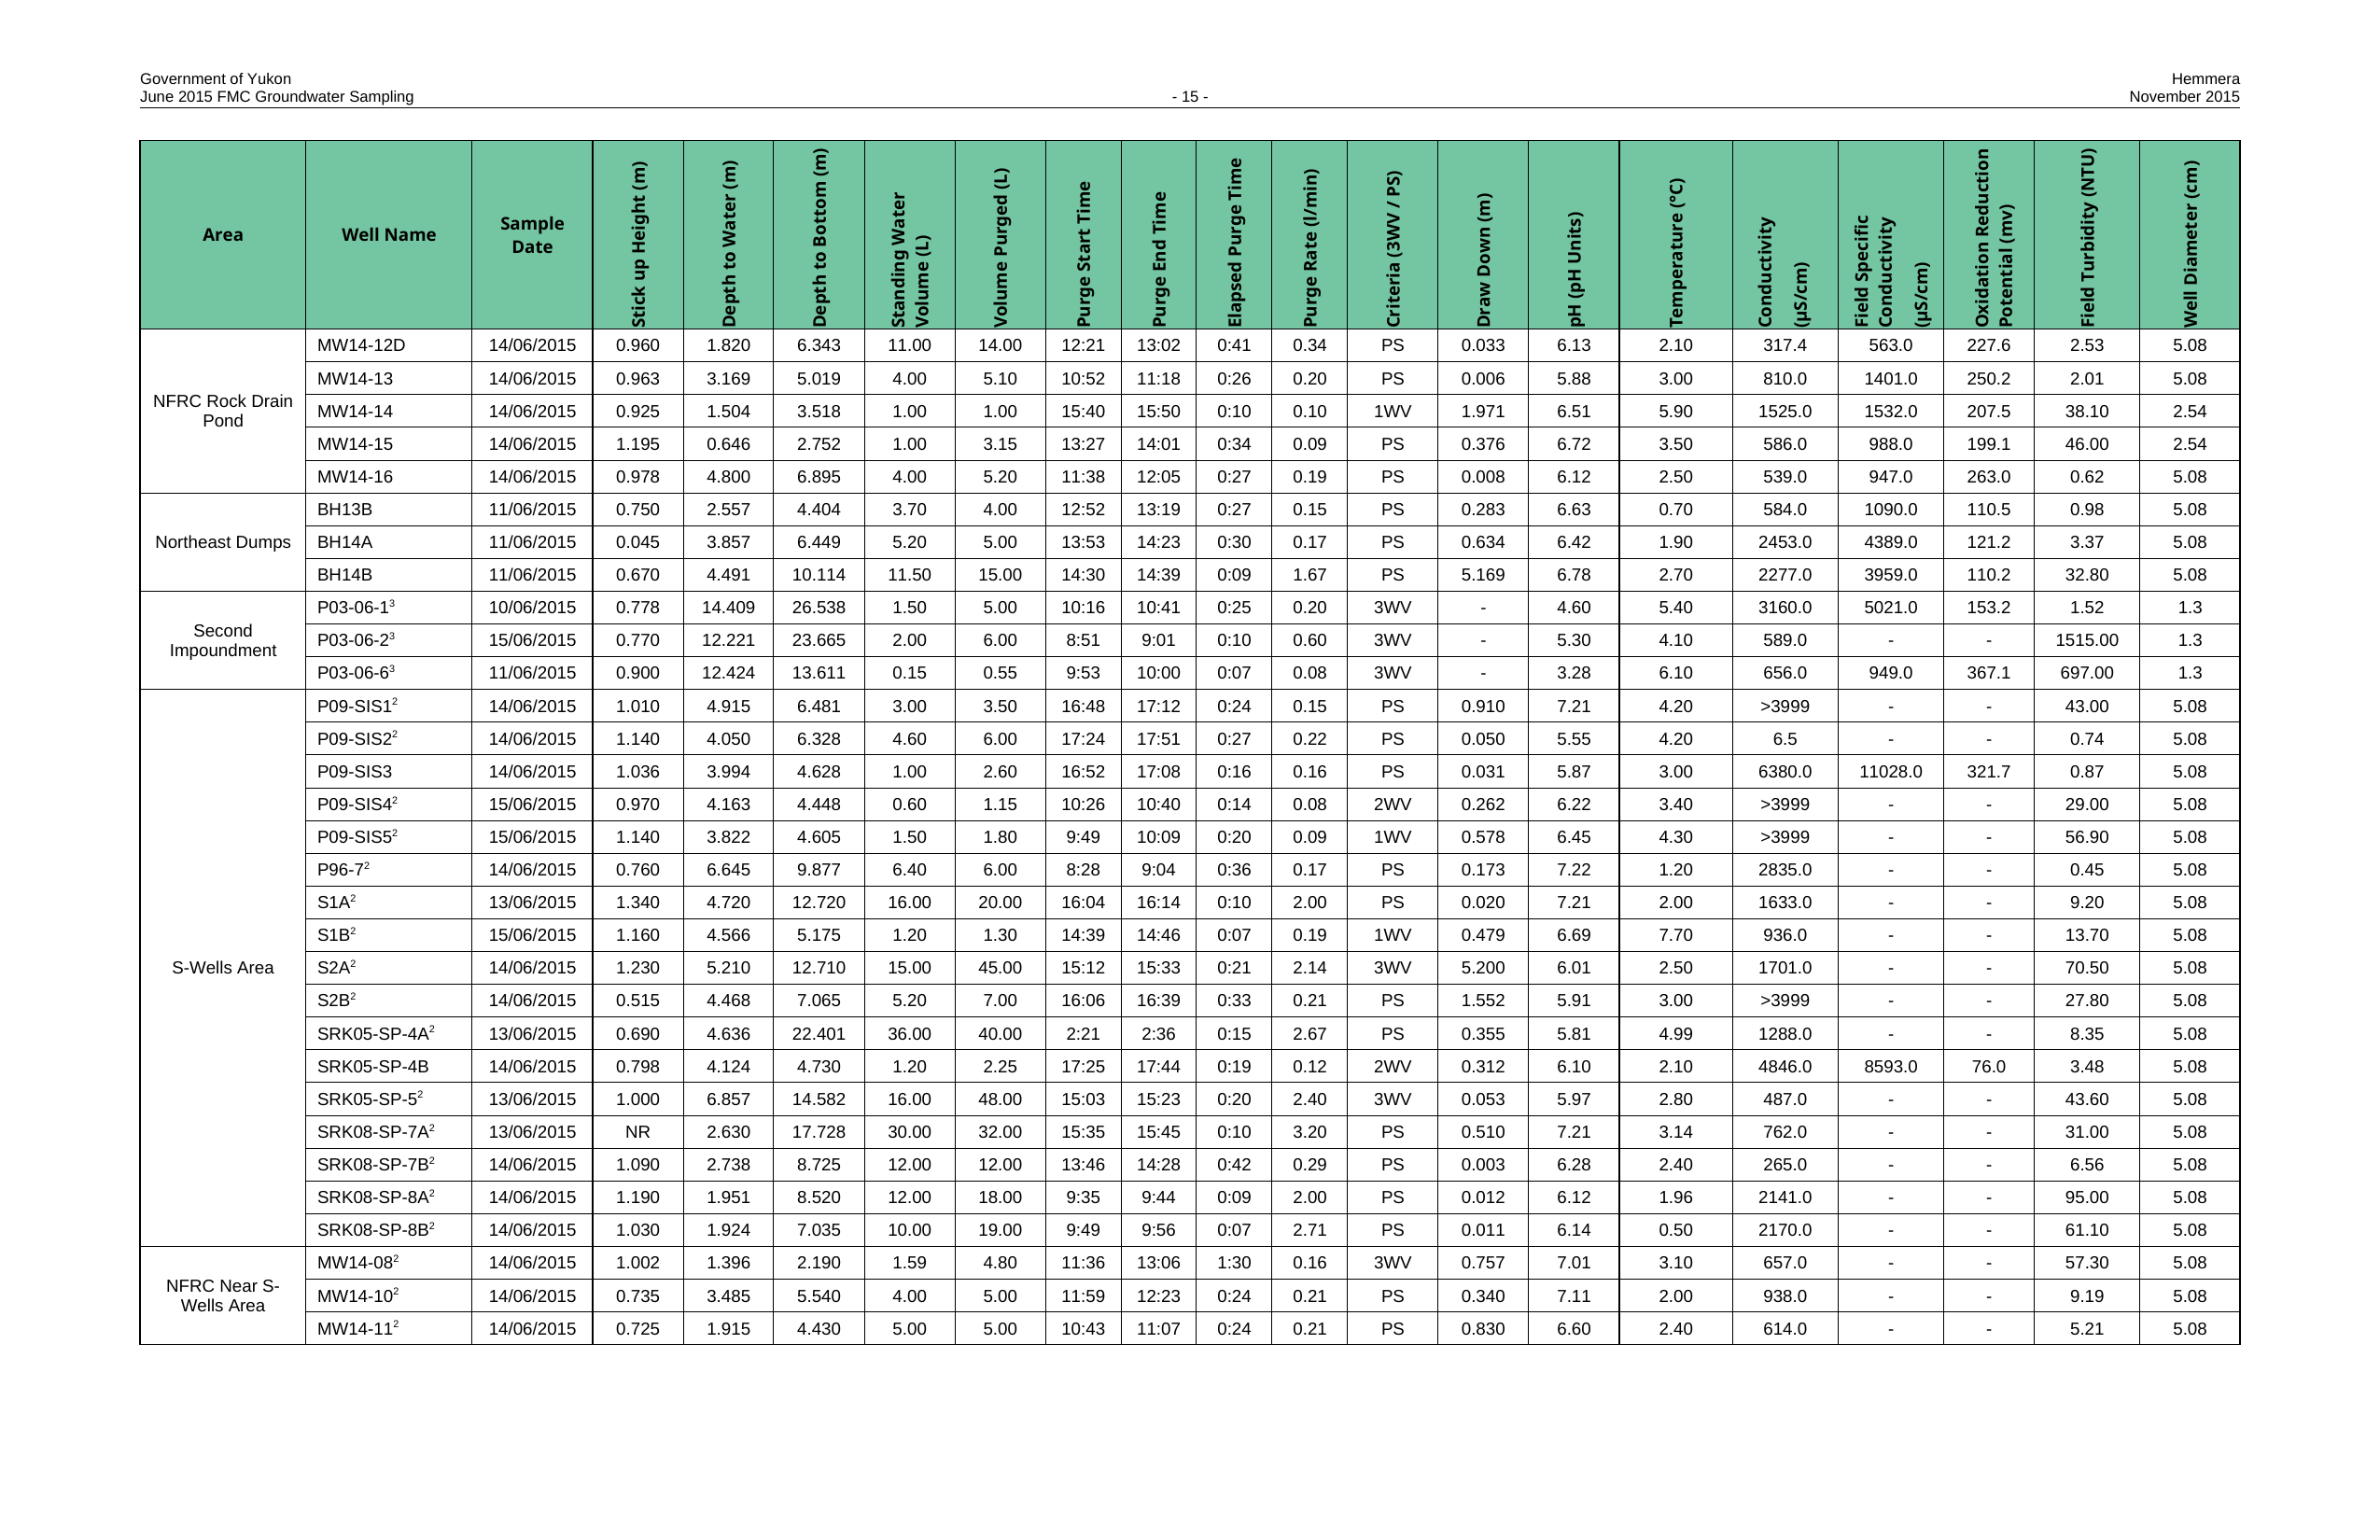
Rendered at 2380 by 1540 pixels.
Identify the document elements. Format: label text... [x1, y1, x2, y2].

table_cell 10:43 [1046, 1312, 1121, 1344]
table_cell - [1944, 1149, 2034, 1181]
table_cell 1.50 [865, 592, 955, 623]
table_cell 4.720 [684, 887, 773, 918]
table_cell 2.40 [1620, 1149, 1732, 1181]
table_cell PS [1348, 1149, 1437, 1181]
table_cell 14:30 [1046, 559, 1121, 591]
table_cell 1.00 [956, 395, 1045, 427]
table_cell 17:51 [1122, 722, 1196, 754]
table_cell 14/06/2015 [472, 1247, 592, 1279]
table_cell 263.0 [1944, 461, 2034, 492]
table_header Volume Purged (L) [956, 141, 1045, 329]
table_cell - [1944, 1083, 2034, 1114]
table_cell 1.002 [594, 1247, 683, 1279]
table_cell 0.012 [1438, 1182, 1528, 1213]
table_cell 11.50 [865, 559, 955, 591]
table_cell - [1839, 789, 1943, 819]
table_cell 12.00 [865, 1149, 955, 1181]
table_cell 0:25 [1197, 592, 1271, 623]
table_cell 0:10 [1197, 1116, 1271, 1147]
table_cell 5.08 [2140, 1017, 2239, 1049]
table_cell 0.20 [1272, 592, 1347, 623]
table_cell 0:07 [1197, 919, 1271, 951]
table_cell SRK08-SP-8A2 [306, 1182, 471, 1213]
table_cell 5.08 [2140, 1280, 2239, 1311]
table_cell 15.00 [865, 952, 955, 984]
table_cell 1.396 [684, 1247, 773, 1279]
table_cell - [1839, 1149, 1943, 1181]
table_cell - [1438, 657, 1528, 689]
table_cell 5.08 [2140, 1116, 2239, 1147]
table_cell 45.00 [956, 952, 1045, 984]
table_cell 6.40 [865, 854, 955, 886]
table_cell 9.19 [2035, 1280, 2139, 1311]
table_cell 614.0 [1733, 1312, 1838, 1344]
table_cell 0.011 [1438, 1214, 1528, 1246]
table_cell 2.70 [1620, 559, 1732, 591]
table_cell 936.0 [1733, 919, 1838, 951]
table_cell 0.70 [1620, 494, 1732, 525]
table_cell 3WV [1348, 657, 1437, 689]
table_cell MW14-14 [306, 395, 471, 427]
table_cell 6.00 [956, 854, 1045, 886]
table_cell 13:46 [1046, 1149, 1121, 1181]
table_cell 5.08 [2140, 952, 2239, 984]
table_cell 2.190 [774, 1247, 864, 1279]
table_cell 0.008 [1438, 461, 1528, 492]
table_cell 1.951 [684, 1182, 773, 1213]
table_cell 656.0 [1733, 657, 1838, 689]
table_cell 199.1 [1944, 427, 2034, 459]
table_cell 6.857 [684, 1083, 773, 1114]
table_cell 2.00 [1620, 1280, 1732, 1311]
table_cell P09-SIS3 [306, 755, 471, 787]
table_cell 12.00 [956, 1149, 1045, 1181]
table_cell 2.752 [774, 427, 864, 459]
table_cell 4.468 [684, 985, 773, 1016]
table_cell S1A2 [306, 887, 471, 918]
table_cell 5.08 [2140, 494, 2239, 525]
table_cell 8:28 [1046, 854, 1121, 886]
table_cell 14/06/2015 [472, 952, 592, 984]
table_header Depth to Bottom (m) [774, 141, 864, 329]
table_cell 1.820 [684, 329, 773, 361]
table_cell 5.87 [1529, 755, 1618, 787]
table_cell - [1944, 1182, 2034, 1213]
table_cell 15:45 [1122, 1116, 1196, 1147]
table_header Temperature (°C) [1620, 141, 1732, 329]
table_cell 1.00 [865, 427, 955, 459]
table_cell 30.00 [865, 1116, 955, 1147]
table_cell 3.00 [1620, 985, 1732, 1016]
table_cell 1.230 [594, 952, 683, 984]
table_cell 3.169 [684, 362, 773, 394]
table_cell SRK08-SP-8B2 [306, 1214, 471, 1246]
table_cell 0:07 [1197, 657, 1271, 689]
table_cell 2.40 [1272, 1083, 1347, 1114]
table_cell 153.2 [1944, 592, 2034, 623]
table_cell 2.630 [684, 1116, 773, 1147]
table_cell 1.50 [865, 821, 955, 853]
table_header Area [141, 141, 305, 329]
table_cell 8:51 [1046, 624, 1121, 656]
table_cell 5.08 [2140, 362, 2239, 394]
table_cell 1.67 [1272, 559, 1347, 591]
table_cell 7.21 [1529, 887, 1618, 918]
table_cell 0.757 [1438, 1247, 1528, 1279]
table_cell BH13B [306, 494, 471, 525]
table_cell 23.665 [774, 624, 864, 656]
table_cell 6.72 [1529, 427, 1618, 459]
table_cell 10.00 [865, 1214, 955, 1246]
table_cell 7.22 [1529, 854, 1618, 886]
table_cell 14:28 [1122, 1149, 1196, 1181]
table_cell 0.60 [1272, 624, 1347, 656]
table_cell 1.90 [1620, 526, 1732, 558]
table_cell MW14-13 [306, 362, 471, 394]
table_cell 70.50 [2035, 952, 2139, 984]
table_cell 9:49 [1046, 1214, 1121, 1246]
table_cell 36.00 [865, 1017, 955, 1049]
table_cell 11/06/2015 [472, 494, 592, 525]
table_cell - [1944, 722, 2034, 754]
table_cell 4.800 [684, 461, 773, 492]
table_header Purge Rate (l/min) [1272, 141, 1347, 329]
table_cell 17:25 [1046, 1050, 1121, 1082]
table_cell 3.10 [1620, 1247, 1732, 1279]
table_cell 0.925 [594, 395, 683, 427]
table_cell 17:08 [1122, 755, 1196, 787]
table_cell 1.140 [594, 821, 683, 853]
table_cell PS [1348, 1116, 1437, 1147]
table_cell 1701.0 [1733, 952, 1838, 984]
table_cell 10:26 [1046, 789, 1121, 819]
table_cell MW14-12D [306, 329, 471, 361]
table_cell 0.98 [2035, 494, 2139, 525]
table_cell Northeast Dumps [141, 494, 305, 591]
table_cell PS [1348, 722, 1437, 754]
table_cell 29.00 [2035, 789, 2139, 819]
table_cell 1.090 [594, 1149, 683, 1181]
table_cell 11/06/2015 [472, 657, 592, 689]
table_cell 697.00 [2035, 657, 2139, 689]
table_cell - [1839, 1312, 1943, 1344]
table_cell 61.10 [2035, 1214, 2139, 1246]
table_cell 0.670 [594, 559, 683, 591]
table_cell 5.08 [2140, 821, 2239, 853]
table_cell PS [1348, 1182, 1437, 1213]
table_cell 14/06/2015 [472, 1280, 592, 1311]
table_cell 6.00 [956, 722, 1045, 754]
table_cell 0:10 [1197, 624, 1271, 656]
table_cell 4.050 [684, 722, 773, 754]
table_cell 0.312 [1438, 1050, 1528, 1082]
table_cell 5.08 [2140, 1149, 2239, 1181]
table_cell 14/06/2015 [472, 427, 592, 459]
table_cell 2.53 [2035, 329, 2139, 361]
table_cell 0.033 [1438, 329, 1528, 361]
table_cell 16:06 [1046, 985, 1121, 1016]
table_cell 949.0 [1839, 657, 1943, 689]
table_cell 10:40 [1122, 789, 1196, 819]
table_cell 11:36 [1046, 1247, 1121, 1279]
table_cell 5.210 [684, 952, 773, 984]
table_cell 1.000 [594, 1083, 683, 1114]
table_cell MW14-16 [306, 461, 471, 492]
table_cell 2.738 [684, 1149, 773, 1181]
table_cell 6.10 [1620, 657, 1732, 689]
table_cell 0.479 [1438, 919, 1528, 951]
table_cell 5.90 [1620, 395, 1732, 427]
table_cell 3.00 [865, 690, 955, 721]
table_cell 2.00 [1272, 887, 1347, 918]
table_cell 6.12 [1529, 1182, 1618, 1213]
table_cell 1.340 [594, 887, 683, 918]
table_cell BH14B [306, 559, 471, 591]
table_cell 5.019 [774, 362, 864, 394]
table_cell 321.7 [1944, 755, 2034, 787]
table_cell 938.0 [1733, 1280, 1838, 1311]
table_cell PS [1348, 494, 1437, 525]
table_cell 11:38 [1046, 461, 1121, 492]
table_cell 3.994 [684, 755, 773, 787]
table_header Purge Start Time [1046, 141, 1121, 329]
table_cell 9:56 [1122, 1214, 1196, 1246]
table_cell 2.10 [1620, 1050, 1732, 1082]
table_cell 0:33 [1197, 985, 1271, 1016]
table_cell 0:10 [1197, 395, 1271, 427]
table_cell PS [1348, 1312, 1437, 1344]
table_cell 0:21 [1197, 952, 1271, 984]
table_cell 0:34 [1197, 427, 1271, 459]
table_cell 6.42 [1529, 526, 1618, 558]
table_cell 0.60 [865, 789, 955, 819]
table_cell P03-06-63 [306, 657, 471, 689]
table_cell PS [1348, 755, 1437, 787]
table_cell 1288.0 [1733, 1017, 1838, 1049]
table_cell - [1839, 887, 1943, 918]
table_cell 3.15 [956, 427, 1045, 459]
table_cell 0.735 [594, 1280, 683, 1311]
table_cell P09-SIS12 [306, 690, 471, 721]
table_cell 1WV [1348, 821, 1437, 853]
table_cell 0.29 [1272, 1149, 1347, 1181]
table_cell 0.515 [594, 985, 683, 1016]
table_cell 5.55 [1529, 722, 1618, 754]
table_cell 207.5 [1944, 395, 2034, 427]
table_cell 2.00 [1620, 887, 1732, 918]
table_cell 2.25 [956, 1050, 1045, 1082]
table_cell 0.16 [1272, 1247, 1347, 1279]
table_cell 13/06/2015 [472, 1083, 592, 1114]
table_cell 110.2 [1944, 559, 2034, 591]
table_cell 16:52 [1046, 755, 1121, 787]
table_cell >3999 [1733, 985, 1838, 1016]
table_cell S1B2 [306, 919, 471, 951]
table_cell 4.20 [1620, 690, 1732, 721]
table_cell 15:33 [1122, 952, 1196, 984]
table_cell 4.628 [774, 755, 864, 787]
table_cell 9:01 [1122, 624, 1196, 656]
table_cell 13:02 [1122, 329, 1196, 361]
table_cell 1633.0 [1733, 887, 1838, 918]
table_cell 1.00 [865, 755, 955, 787]
table_cell 9:49 [1046, 821, 1121, 853]
table_cell 4.60 [1529, 592, 1618, 623]
table_cell 7.035 [774, 1214, 864, 1246]
table_cell PS [1348, 559, 1437, 591]
table_cell 8.35 [2035, 1017, 2139, 1049]
table_cell 6.895 [774, 461, 864, 492]
table_cell 5.200 [1438, 952, 1528, 984]
table_cell 0.020 [1438, 887, 1528, 918]
table_cell 12.00 [865, 1182, 955, 1213]
table_cell 6.63 [1529, 494, 1618, 525]
table_cell - [1944, 1247, 2034, 1279]
table_cell 2170.0 [1733, 1214, 1838, 1246]
table_cell 9:53 [1046, 657, 1121, 689]
table_cell 57.30 [2035, 1247, 2139, 1279]
table_cell 3.857 [684, 526, 773, 558]
table_cell 5.00 [956, 592, 1045, 623]
table_cell 56.90 [2035, 821, 2139, 853]
table_cell 0.08 [1272, 789, 1347, 819]
table_cell 15.00 [956, 559, 1045, 591]
table_cell 2.71 [1272, 1214, 1347, 1246]
table_cell 5.540 [774, 1280, 864, 1311]
table_cell 15:35 [1046, 1116, 1121, 1147]
table_cell 1.3 [2140, 592, 2239, 623]
table_cell 2141.0 [1733, 1182, 1838, 1213]
table_cell - [1944, 1116, 2034, 1147]
table_cell 6.343 [774, 329, 864, 361]
table_cell 0.770 [594, 624, 683, 656]
table_cell 0.74 [2035, 722, 2139, 754]
table_cell 0.750 [594, 494, 683, 525]
table_cell SRK05-SP-4A2 [306, 1017, 471, 1049]
table_cell - [1944, 624, 2034, 656]
table_cell 15:03 [1046, 1083, 1121, 1114]
table_cell - [1944, 985, 2034, 1016]
table_cell 2.54 [2140, 395, 2239, 427]
table_cell 4.10 [1620, 624, 1732, 656]
table_cell 7.065 [774, 985, 864, 1016]
table_cell 10.114 [774, 559, 864, 591]
table_header Elapsed Purge Time [1197, 141, 1271, 329]
table_cell 2.01 [2035, 362, 2139, 394]
table_cell 0:09 [1197, 1182, 1271, 1213]
table_cell 4.915 [684, 690, 773, 721]
table_cell 15:23 [1122, 1083, 1196, 1114]
table_cell 17.728 [774, 1116, 864, 1147]
table_cell 12:21 [1046, 329, 1121, 361]
table_cell PS [1348, 329, 1437, 361]
table_cell 5.08 [2140, 722, 2239, 754]
table_cell - [1839, 1182, 1943, 1213]
table_cell SRK08-SP-7A2 [306, 1116, 471, 1147]
table_cell 16:04 [1046, 887, 1121, 918]
table_cell 4.20 [1620, 722, 1732, 754]
table_cell 3.50 [1620, 427, 1732, 459]
table_cell 0.262 [1438, 789, 1528, 819]
table_cell 14/06/2015 [472, 1312, 592, 1344]
table_cell 9:44 [1122, 1182, 1196, 1213]
table_cell 5.08 [2140, 1050, 2239, 1082]
table_cell 10/06/2015 [472, 592, 592, 623]
table_cell 3.14 [1620, 1116, 1732, 1147]
table_cell 6.449 [774, 526, 864, 558]
table_cell 5.00 [865, 1312, 955, 1344]
table_cell 6.78 [1529, 559, 1618, 591]
table_cell - [1438, 592, 1528, 623]
table_cell 6.10 [1529, 1050, 1618, 1082]
table_cell 14/06/2015 [472, 690, 592, 721]
table_cell 95.00 [2035, 1182, 2139, 1213]
table_cell 487.0 [1733, 1083, 1838, 1114]
table_cell 6.328 [774, 722, 864, 754]
table_cell 5.30 [1529, 624, 1618, 656]
table_cell 16.00 [865, 1083, 955, 1114]
table_cell 4.163 [684, 789, 773, 819]
table_cell 1.3 [2140, 657, 2239, 689]
table_cell - [1944, 854, 2034, 886]
table_cell 5.20 [865, 526, 955, 558]
table_cell 7.21 [1529, 690, 1618, 721]
table_cell - [1839, 1017, 1943, 1049]
table_cell 4.430 [774, 1312, 864, 1344]
table_cell 0.830 [1438, 1312, 1528, 1344]
table_cell 1.20 [865, 919, 955, 951]
table_cell 13:19 [1122, 494, 1196, 525]
table_cell - [1839, 624, 1943, 656]
table_cell 1.20 [1620, 854, 1732, 886]
table_cell P09-SIS52 [306, 821, 471, 853]
table_cell 9:35 [1046, 1182, 1121, 1213]
table_cell 0.283 [1438, 494, 1528, 525]
table_cell 1.504 [684, 395, 773, 427]
table_cell 14/06/2015 [472, 1182, 592, 1213]
table_cell 0.09 [1272, 821, 1347, 853]
table_cell 14.409 [684, 592, 773, 623]
table_cell 20.00 [956, 887, 1045, 918]
table_cell 762.0 [1733, 1116, 1838, 1147]
table_cell 0:14 [1197, 789, 1271, 819]
table_cell 317.4 [1733, 329, 1838, 361]
table_cell PS [1348, 854, 1437, 886]
table_cell - [1944, 1214, 2034, 1246]
table_cell 1.30 [956, 919, 1045, 951]
table_cell 0:30 [1197, 526, 1271, 558]
table_cell 43.60 [2035, 1083, 2139, 1114]
table_cell 0:27 [1197, 461, 1271, 492]
table_cell 4.00 [865, 461, 955, 492]
table_cell 0.50 [1620, 1214, 1732, 1246]
table_cell 6.51 [1529, 395, 1618, 427]
table_cell 26.538 [774, 592, 864, 623]
table_cell 15/06/2015 [472, 624, 592, 656]
table_cell 1.195 [594, 427, 683, 459]
table_cell 1401.0 [1839, 362, 1943, 394]
table_cell 0.55 [956, 657, 1045, 689]
table_cell 1.20 [865, 1050, 955, 1082]
table_cell - [1944, 887, 2034, 918]
table_cell 10:41 [1122, 592, 1196, 623]
table_cell 0.19 [1272, 919, 1347, 951]
table_cell 15/06/2015 [472, 789, 592, 819]
table_cell 584.0 [1733, 494, 1838, 525]
table_cell 0:16 [1197, 755, 1271, 787]
table_cell 3WV [1348, 952, 1437, 984]
table_cell P03-06-13 [306, 592, 471, 623]
table_cell 5.169 [1438, 559, 1528, 591]
table_cell BH14A [306, 526, 471, 558]
table_cell 0:26 [1197, 362, 1271, 394]
table_cell Second Impoundment [141, 592, 305, 689]
table_cell 5.97 [1529, 1083, 1618, 1114]
table_cell 0.760 [594, 854, 683, 886]
table_cell 6380.0 [1733, 755, 1838, 787]
table_cell 947.0 [1839, 461, 1943, 492]
table_cell NFRC Near S-Wells Area [141, 1247, 305, 1344]
table_cell 5.91 [1529, 985, 1618, 1016]
table_cell 0.355 [1438, 1017, 1528, 1049]
table_cell 2.80 [1620, 1083, 1732, 1114]
table_cell 13.70 [2035, 919, 2139, 951]
table_cell 1.915 [684, 1312, 773, 1344]
table_cell 6.645 [684, 854, 773, 886]
table_cell 3.518 [774, 395, 864, 427]
table_cell 4.00 [865, 1280, 955, 1311]
table_cell 2.10 [1620, 329, 1732, 361]
table_cell S-Wells Area [141, 690, 305, 1246]
table_cell 4.448 [774, 789, 864, 819]
table_cell 2.60 [956, 755, 1045, 787]
table_cell - [1839, 821, 1943, 853]
table_cell PS [1348, 1017, 1437, 1049]
table_cell 1090.0 [1839, 494, 1943, 525]
table_cell MW14-112 [306, 1312, 471, 1344]
table_cell 13/06/2015 [472, 1116, 592, 1147]
table_cell S2B2 [306, 985, 471, 1016]
table_cell 3.50 [956, 690, 1045, 721]
table_cell PS [1348, 985, 1437, 1016]
table_cell 227.6 [1944, 329, 2034, 361]
table_cell 0.15 [1272, 690, 1347, 721]
table_cell 6.00 [956, 624, 1045, 656]
table_cell 6.28 [1529, 1149, 1618, 1181]
table_cell 1.52 [2035, 592, 2139, 623]
table_cell 14/06/2015 [472, 329, 592, 361]
table_cell 563.0 [1839, 329, 1943, 361]
table_cell 3WV [1348, 624, 1437, 656]
table_cell 0.21 [1272, 1280, 1347, 1311]
table_cell SRK05-SP-52 [306, 1083, 471, 1114]
table_cell 10:00 [1122, 657, 1196, 689]
table_cell 8593.0 [1839, 1050, 1943, 1082]
table_cell 10:52 [1046, 362, 1121, 394]
table_header Field Turbidity (NTU) [2035, 141, 2139, 329]
table_cell 4.80 [956, 1247, 1045, 1279]
table_cell 3.40 [1620, 789, 1732, 819]
table_cell 0.798 [594, 1050, 683, 1082]
table_cell 14/06/2015 [472, 362, 592, 394]
table_cell 16:14 [1122, 887, 1196, 918]
table_cell 5.08 [2140, 1083, 2239, 1114]
table_cell 46.00 [2035, 427, 2139, 459]
table_cell 4.730 [774, 1050, 864, 1082]
table_cell 10:09 [1122, 821, 1196, 853]
table_cell 0:41 [1197, 329, 1271, 361]
table_header Oxidation Reduction Potential (mv) [1944, 141, 2034, 329]
table_header Draw Down (m) [1438, 141, 1528, 329]
table_cell 14:23 [1122, 526, 1196, 558]
table_cell 0:36 [1197, 854, 1271, 886]
table_cell 5.08 [2140, 1182, 2239, 1213]
table_cell 5.20 [865, 985, 955, 1016]
table_cell 1.036 [594, 755, 683, 787]
table_cell 121.2 [1944, 526, 2034, 558]
table_cell 0.34 [1272, 329, 1347, 361]
table_cell 6.01 [1529, 952, 1618, 984]
table_header Sample Date [472, 141, 592, 329]
table_cell 14/06/2015 [472, 1050, 592, 1082]
table_cell 5.40 [1620, 592, 1732, 623]
table_cell 1.59 [865, 1247, 955, 1279]
table_cell 18.00 [956, 1182, 1045, 1213]
table_cell 12:05 [1122, 461, 1196, 492]
table_cell 0.87 [2035, 755, 2139, 787]
table_cell 1.80 [956, 821, 1045, 853]
table_cell 31.00 [2035, 1116, 2139, 1147]
table_cell 0:15 [1197, 1017, 1271, 1049]
table_cell 4.404 [774, 494, 864, 525]
table_cell 0.910 [1438, 690, 1528, 721]
table_cell 7.00 [956, 985, 1045, 1016]
table_cell 3.28 [1529, 657, 1618, 689]
table_cell 2453.0 [1733, 526, 1838, 558]
table_cell 0.10 [1272, 395, 1347, 427]
table_cell - [1839, 854, 1943, 886]
table_cell 15/06/2015 [472, 919, 592, 951]
table_cell 13:06 [1122, 1247, 1196, 1279]
table_cell 7.11 [1529, 1280, 1618, 1311]
table_header Purge End Time [1122, 141, 1196, 329]
table_cell 3.822 [684, 821, 773, 853]
table_cell 5.08 [2140, 329, 2239, 361]
table_cell P96-72 [306, 854, 471, 886]
table_header Field Specific Conductivity (µS/cm) [1839, 141, 1943, 329]
table_cell 6.13 [1529, 329, 1618, 361]
table_cell 12.710 [774, 952, 864, 984]
table_cell 367.1 [1944, 657, 2034, 689]
table_cell - [1944, 1280, 2034, 1311]
table_cell 1.971 [1438, 395, 1528, 427]
table_cell 0:27 [1197, 722, 1271, 754]
table_cell 1.96 [1620, 1182, 1732, 1213]
table_cell 0.970 [594, 789, 683, 819]
table_cell PS [1348, 461, 1437, 492]
table_cell - [1944, 1312, 2034, 1344]
table_cell 5.08 [2140, 854, 2239, 886]
table_cell 0.09 [1272, 427, 1347, 459]
table_cell PS [1348, 690, 1437, 721]
table_cell PS [1348, 427, 1437, 459]
table_cell 5.08 [2140, 755, 2239, 787]
table_cell 48.00 [956, 1083, 1045, 1114]
table_cell 3WV [1348, 1083, 1437, 1114]
table_cell 0.690 [594, 1017, 683, 1049]
table_cell 27.80 [2035, 985, 2139, 1016]
table_cell 0.053 [1438, 1083, 1528, 1114]
table_cell 6.22 [1529, 789, 1618, 819]
table_cell 2277.0 [1733, 559, 1838, 591]
table_cell 5.08 [2140, 690, 2239, 721]
table_cell SRK08-SP-7B2 [306, 1149, 471, 1181]
table_header Conductivity (µS/cm) [1733, 141, 1838, 329]
table_cell 2835.0 [1733, 854, 1838, 886]
table_cell 0.634 [1438, 526, 1528, 558]
table_cell - [1839, 919, 1943, 951]
table_cell 4.99 [1620, 1017, 1732, 1049]
table_cell 539.0 [1733, 461, 1838, 492]
table_cell 7.21 [1529, 1116, 1618, 1147]
table_cell 11.00 [865, 329, 955, 361]
table_cell 0.62 [2035, 461, 2139, 492]
table_cell 14.00 [956, 329, 1045, 361]
table_cell 0:07 [1197, 1214, 1271, 1246]
table_cell S2A2 [306, 952, 471, 984]
table_cell 4.566 [684, 919, 773, 951]
table_cell 1.030 [594, 1214, 683, 1246]
table_cell - [1839, 985, 1943, 1016]
table_cell 14/06/2015 [472, 1149, 592, 1181]
table_cell 5.20 [956, 461, 1045, 492]
table_cell PS [1348, 1280, 1437, 1311]
table_cell 19.00 [956, 1214, 1045, 1246]
table_cell 0.12 [1272, 1050, 1347, 1082]
table_cell 1515.00 [2035, 624, 2139, 656]
table_cell 4.491 [684, 559, 773, 591]
table_cell - [1839, 1247, 1943, 1279]
table_cell 17:44 [1122, 1050, 1196, 1082]
table_cell 0.900 [594, 657, 683, 689]
table_cell 9:04 [1122, 854, 1196, 886]
table_cell 0.978 [594, 461, 683, 492]
table_cell 0.003 [1438, 1149, 1528, 1181]
table_header Standing Water Volume (L) [865, 141, 955, 329]
table_cell MW14-15 [306, 427, 471, 459]
table_cell - [1839, 1214, 1943, 1246]
table_cell - [1438, 624, 1528, 656]
table_cell 14.582 [774, 1083, 864, 1114]
table_cell 5.00 [956, 1312, 1045, 1344]
table_cell 8.725 [774, 1149, 864, 1181]
table_cell 6.12 [1529, 461, 1618, 492]
table_cell 15/06/2015 [472, 821, 592, 853]
table_header Stick up Height (m) [594, 141, 683, 329]
table_cell >3999 [1733, 789, 1838, 819]
table_cell 11/06/2015 [472, 526, 592, 558]
table_cell 14:39 [1046, 919, 1121, 951]
table_cell 5.08 [2140, 1247, 2239, 1279]
table_cell 2.00 [865, 624, 955, 656]
table_cell 5.10 [956, 362, 1045, 394]
table_cell 6.481 [774, 690, 864, 721]
table_cell 16:48 [1046, 690, 1121, 721]
table_cell 32.80 [2035, 559, 2139, 591]
table_cell 14/06/2015 [472, 755, 592, 787]
table_cell 5.00 [956, 1280, 1045, 1311]
table_cell 13/06/2015 [472, 1017, 592, 1049]
table_cell NR [594, 1116, 683, 1147]
table_cell P09-SIS22 [306, 722, 471, 754]
table_cell 5.08 [2140, 461, 2239, 492]
table_cell - [1839, 1280, 1943, 1311]
table_cell 14:39 [1122, 559, 1196, 591]
table_cell - [1839, 1083, 1943, 1114]
table_cell 11028.0 [1839, 755, 1943, 787]
table_cell 4.60 [865, 722, 955, 754]
table_header Criteria (3WV / PS) [1348, 141, 1437, 329]
table_cell 0:09 [1197, 559, 1271, 591]
table_cell NFRC Rock Drain Pond [141, 329, 305, 492]
table_cell 3WV [1348, 1247, 1437, 1279]
table_cell >3999 [1733, 821, 1838, 853]
table_cell 0.08 [1272, 657, 1347, 689]
table_cell 0:19 [1197, 1050, 1271, 1082]
table_cell 2.00 [1272, 1182, 1347, 1213]
table_cell 265.0 [1733, 1149, 1838, 1181]
table_cell 0:10 [1197, 887, 1271, 918]
table_cell 15:40 [1046, 395, 1121, 427]
table_cell 38.10 [2035, 395, 2139, 427]
table_cell 4389.0 [1839, 526, 1943, 558]
table_cell 1.140 [594, 722, 683, 754]
table_cell 32.00 [956, 1116, 1045, 1147]
table_cell 6.45 [1529, 821, 1618, 853]
table_cell 0.340 [1438, 1280, 1528, 1311]
table_cell 15:50 [1122, 395, 1196, 427]
table_cell 1.3 [2140, 624, 2239, 656]
table_cell 1:30 [1197, 1247, 1271, 1279]
table_cell 4.124 [684, 1050, 773, 1082]
table_cell 16.00 [865, 887, 955, 918]
table_cell 11:59 [1046, 1280, 1121, 1311]
table_cell 13.611 [774, 657, 864, 689]
table_cell 12.221 [684, 624, 773, 656]
table_cell 1525.0 [1733, 395, 1838, 427]
table_cell 0:24 [1197, 1312, 1271, 1344]
table_cell - [1944, 690, 2034, 721]
table_cell 0:42 [1197, 1149, 1271, 1181]
table_cell 1.160 [594, 919, 683, 951]
table_cell 5.08 [2140, 1312, 2239, 1344]
table_cell 5.175 [774, 919, 864, 951]
table_cell 17:12 [1122, 690, 1196, 721]
table_cell 22.401 [774, 1017, 864, 1049]
table_cell 76.0 [1944, 1050, 2034, 1082]
table_cell 14:46 [1122, 919, 1196, 951]
table_cell 1.924 [684, 1214, 773, 1246]
table_cell MW14-102 [306, 1280, 471, 1311]
table_cell 0.21 [1272, 985, 1347, 1016]
table_cell 0.778 [594, 592, 683, 623]
table_cell 2.40 [1620, 1312, 1732, 1344]
table_cell 5.08 [2140, 559, 2239, 591]
table_cell 5.88 [1529, 362, 1618, 394]
table_cell 0.006 [1438, 362, 1528, 394]
table_cell 0.173 [1438, 854, 1528, 886]
table_cell 12.424 [684, 657, 773, 689]
table_cell - [1944, 952, 2034, 984]
table_cell 1.190 [594, 1182, 683, 1213]
table_header Well Diameter (cm) [2140, 141, 2239, 329]
table_cell 0.20 [1272, 362, 1347, 394]
table_cell 657.0 [1733, 1247, 1838, 1279]
table_cell >3999 [1733, 690, 1838, 721]
table_cell 1.00 [865, 395, 955, 427]
table_cell 5.08 [2140, 526, 2239, 558]
table_cell 0.963 [594, 362, 683, 394]
table_cell 3.00 [1620, 362, 1732, 394]
table_cell 2WV [1348, 1050, 1437, 1082]
table_cell 13:53 [1046, 526, 1121, 558]
table_cell 14:01 [1122, 427, 1196, 459]
table_cell 4.605 [774, 821, 864, 853]
table_cell 9.877 [774, 854, 864, 886]
table_cell 810.0 [1733, 362, 1838, 394]
table_cell 2:21 [1046, 1017, 1121, 1049]
table_cell 0.031 [1438, 755, 1528, 787]
table_cell 6.14 [1529, 1214, 1618, 1246]
table_cell 0:27 [1197, 494, 1271, 525]
table_cell 0:24 [1197, 1280, 1271, 1311]
table_cell 11:18 [1122, 362, 1196, 394]
table_cell 0.15 [1272, 494, 1347, 525]
table_cell 3.00 [1620, 755, 1732, 787]
table_cell 0.578 [1438, 821, 1528, 853]
table_cell - [1839, 722, 1943, 754]
table_header Depth to Water (m) [684, 141, 773, 329]
table_cell - [1839, 1116, 1943, 1147]
table_cell 5.81 [1529, 1017, 1618, 1049]
table_cell 3.70 [865, 494, 955, 525]
table_cell - [1944, 1017, 2034, 1049]
table_cell 5021.0 [1839, 592, 1943, 623]
table_cell 1WV [1348, 395, 1437, 427]
table_cell 5.08 [2140, 887, 2239, 918]
table_cell 13/06/2015 [472, 887, 592, 918]
table_cell 3959.0 [1839, 559, 1943, 591]
table_cell 7.01 [1529, 1247, 1618, 1279]
table_cell 2:36 [1122, 1017, 1196, 1049]
table_cell 3160.0 [1733, 592, 1838, 623]
table_cell 12:52 [1046, 494, 1121, 525]
table_cell 40.00 [956, 1017, 1045, 1049]
table_cell 14/06/2015 [472, 1214, 592, 1246]
table_cell 1.15 [956, 789, 1045, 819]
table_cell PS [1348, 887, 1437, 918]
table_cell 7.70 [1620, 919, 1732, 951]
table_cell PS [1348, 1214, 1437, 1246]
table_cell - [1944, 789, 2034, 819]
table_cell 14/06/2015 [472, 854, 592, 886]
table_cell 5.08 [2140, 919, 2239, 951]
table_cell 5.00 [956, 526, 1045, 558]
table_cell 5.08 [2140, 1214, 2239, 1246]
table_cell 0.045 [594, 526, 683, 558]
table_cell 14/06/2015 [472, 461, 592, 492]
table_cell 0.510 [1438, 1116, 1528, 1147]
table_cell 17:24 [1046, 722, 1121, 754]
table_cell 250.2 [1944, 362, 2034, 394]
table_cell 9.20 [2035, 887, 2139, 918]
table_cell 0.17 [1272, 526, 1347, 558]
table_cell 14/06/2015 [472, 722, 592, 754]
table_cell 0.960 [594, 329, 683, 361]
table_cell 14/06/2015 [472, 395, 592, 427]
table_cell 6.56 [2035, 1149, 2139, 1181]
table_cell 4846.0 [1733, 1050, 1838, 1082]
table_cell 1WV [1348, 919, 1437, 951]
table_cell 3WV [1348, 592, 1437, 623]
table_cell 2.67 [1272, 1017, 1347, 1049]
table_cell 0.17 [1272, 854, 1347, 886]
table_cell 16:39 [1122, 985, 1196, 1016]
table_cell 2.557 [684, 494, 773, 525]
table_cell 3.37 [2035, 526, 2139, 558]
table_cell 1532.0 [1839, 395, 1943, 427]
table_cell 12.720 [774, 887, 864, 918]
table_cell 0.21 [1272, 1312, 1347, 1344]
table_cell 12:23 [1122, 1280, 1196, 1311]
table_cell - [1944, 919, 2034, 951]
table_cell - [1839, 952, 1943, 984]
table_cell 589.0 [1733, 624, 1838, 656]
table_cell 2.50 [1620, 952, 1732, 984]
table_cell 0.15 [865, 657, 955, 689]
table_cell 0.45 [2035, 854, 2139, 886]
table_cell PS [1348, 362, 1437, 394]
table_cell 5.21 [2035, 1312, 2139, 1344]
table_cell SRK05-SP-4B [306, 1050, 471, 1082]
table_cell 15:12 [1046, 952, 1121, 984]
table_cell 11/06/2015 [472, 559, 592, 591]
table_cell 4.30 [1620, 821, 1732, 853]
table_cell 0.050 [1438, 722, 1528, 754]
table_cell MW14-082 [306, 1247, 471, 1279]
table_cell 0:20 [1197, 821, 1271, 853]
table_cell 14/06/2015 [472, 985, 592, 1016]
table_header Well Name [306, 141, 471, 329]
table_cell 4.00 [956, 494, 1045, 525]
table_cell 3.48 [2035, 1050, 2139, 1082]
table_cell 1.010 [594, 690, 683, 721]
table_cell 11:07 [1122, 1312, 1196, 1344]
table_cell 2.14 [1272, 952, 1347, 984]
table_cell 6.69 [1529, 919, 1618, 951]
table_cell 5.08 [2140, 985, 2239, 1016]
table_cell 43.00 [2035, 690, 2139, 721]
table_cell 2WV [1348, 789, 1437, 819]
table_cell 0:20 [1197, 1083, 1271, 1114]
table_cell 1.552 [1438, 985, 1528, 1016]
table_cell 110.5 [1944, 494, 2034, 525]
table_cell 5.08 [2140, 789, 2239, 819]
table_cell 0.725 [594, 1312, 683, 1344]
table_cell 586.0 [1733, 427, 1838, 459]
table_cell 0.16 [1272, 755, 1347, 787]
table_cell - [1944, 821, 2034, 853]
table_cell 10:16 [1046, 592, 1121, 623]
table_cell 0.646 [684, 427, 773, 459]
table_cell 3.485 [684, 1280, 773, 1311]
table_cell 2.50 [1620, 461, 1732, 492]
table_cell 0.22 [1272, 722, 1347, 754]
table_cell 0.376 [1438, 427, 1528, 459]
table_cell - [1839, 690, 1943, 721]
table_cell 6.5 [1733, 722, 1838, 754]
table_cell P09-SIS42 [306, 789, 471, 819]
table_cell 0.19 [1272, 461, 1347, 492]
table_header pH (pH Units) [1529, 141, 1618, 329]
table_cell P03-06-23 [306, 624, 471, 656]
table_cell 6.60 [1529, 1312, 1618, 1344]
table_cell 3.20 [1272, 1116, 1347, 1147]
table_cell 4.636 [684, 1017, 773, 1049]
table_cell 2.54 [2140, 427, 2239, 459]
table_cell 4.00 [865, 362, 955, 394]
table_cell 8.520 [774, 1182, 864, 1213]
table_cell 13:27 [1046, 427, 1121, 459]
table_cell 0:24 [1197, 690, 1271, 721]
table_cell PS [1348, 526, 1437, 558]
table_cell 988.0 [1839, 427, 1943, 459]
